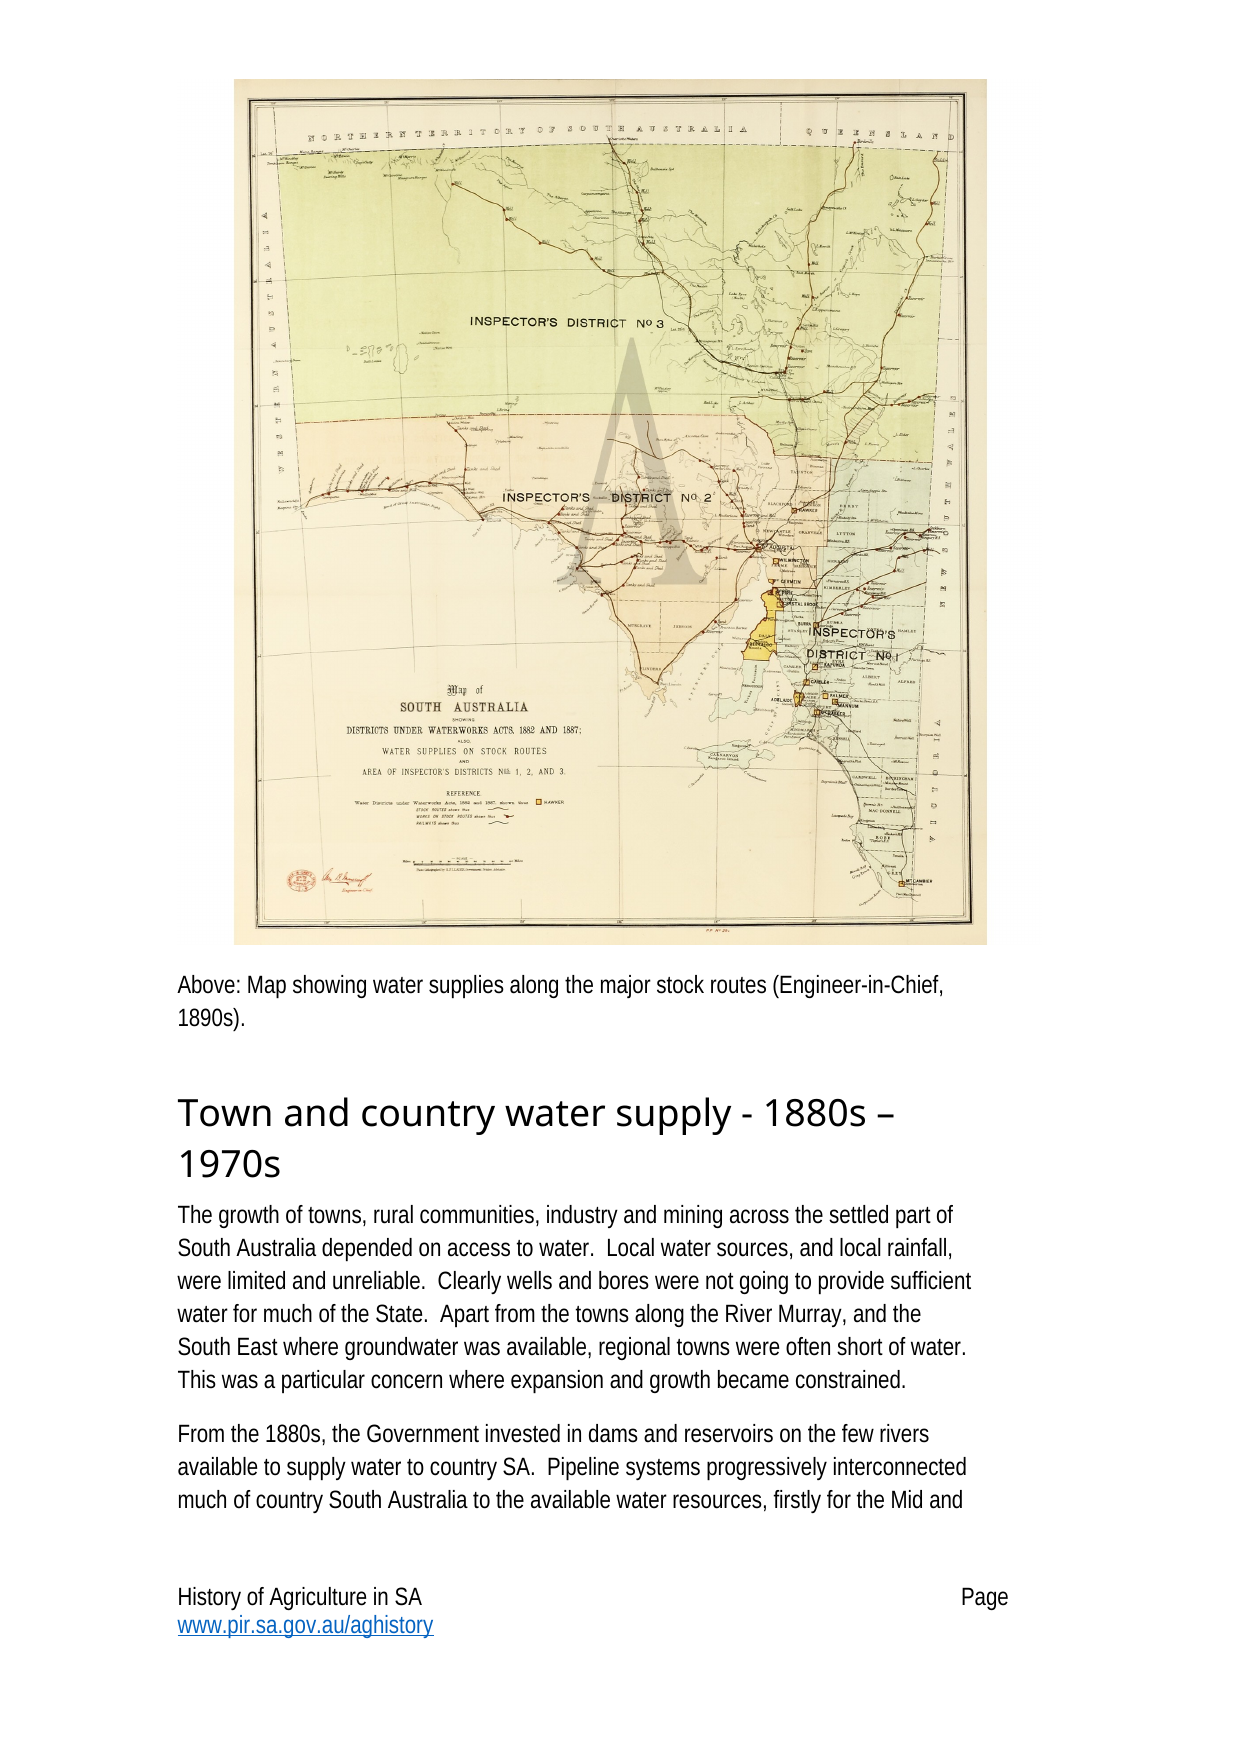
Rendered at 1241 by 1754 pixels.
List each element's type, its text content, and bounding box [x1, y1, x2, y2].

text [177, 1419, 974, 1513]
text Above: Map showing water supplies along the major stock routes (Engineer-in-Chief, 1890s). [177, 970, 974, 1032]
picture [177, 79, 1043, 945]
subtitle Town and country water supply - 1880s – 1970s [177, 1086, 974, 1188]
text The growth of towns, rural communities, industry and mining across the settled part of South Australia depended on access to water. Local water sources, and local rainfall, were limited and unreliable. Clearly wells and bores were not going to provide sufficient water for much of the State. Apart from the towns along the River Murray, and the South East where groundwater was available, regional towns were often short of water. This was a particular concern where expansion and growth became constrained. [177, 1201, 974, 1394]
